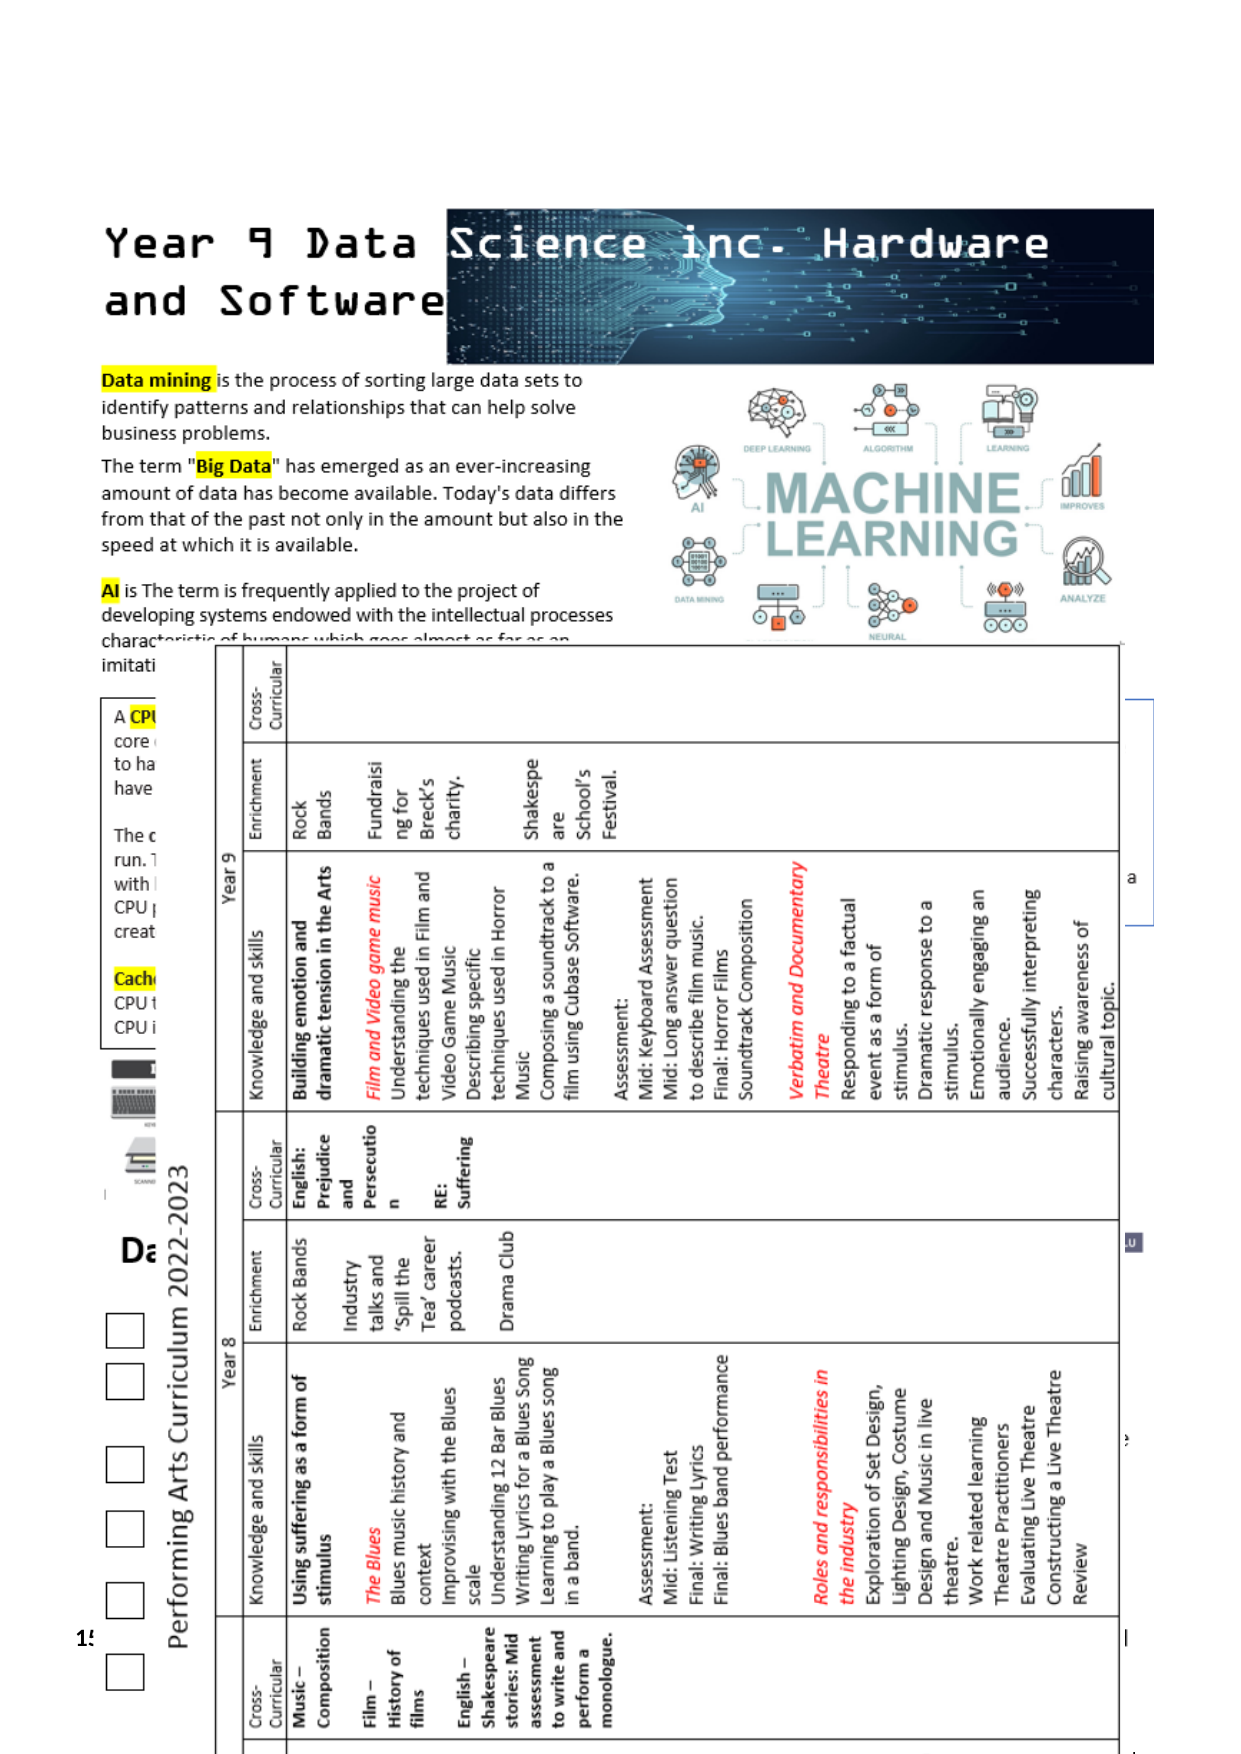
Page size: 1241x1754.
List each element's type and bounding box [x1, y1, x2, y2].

picture [93, 208, 1154, 1754]
